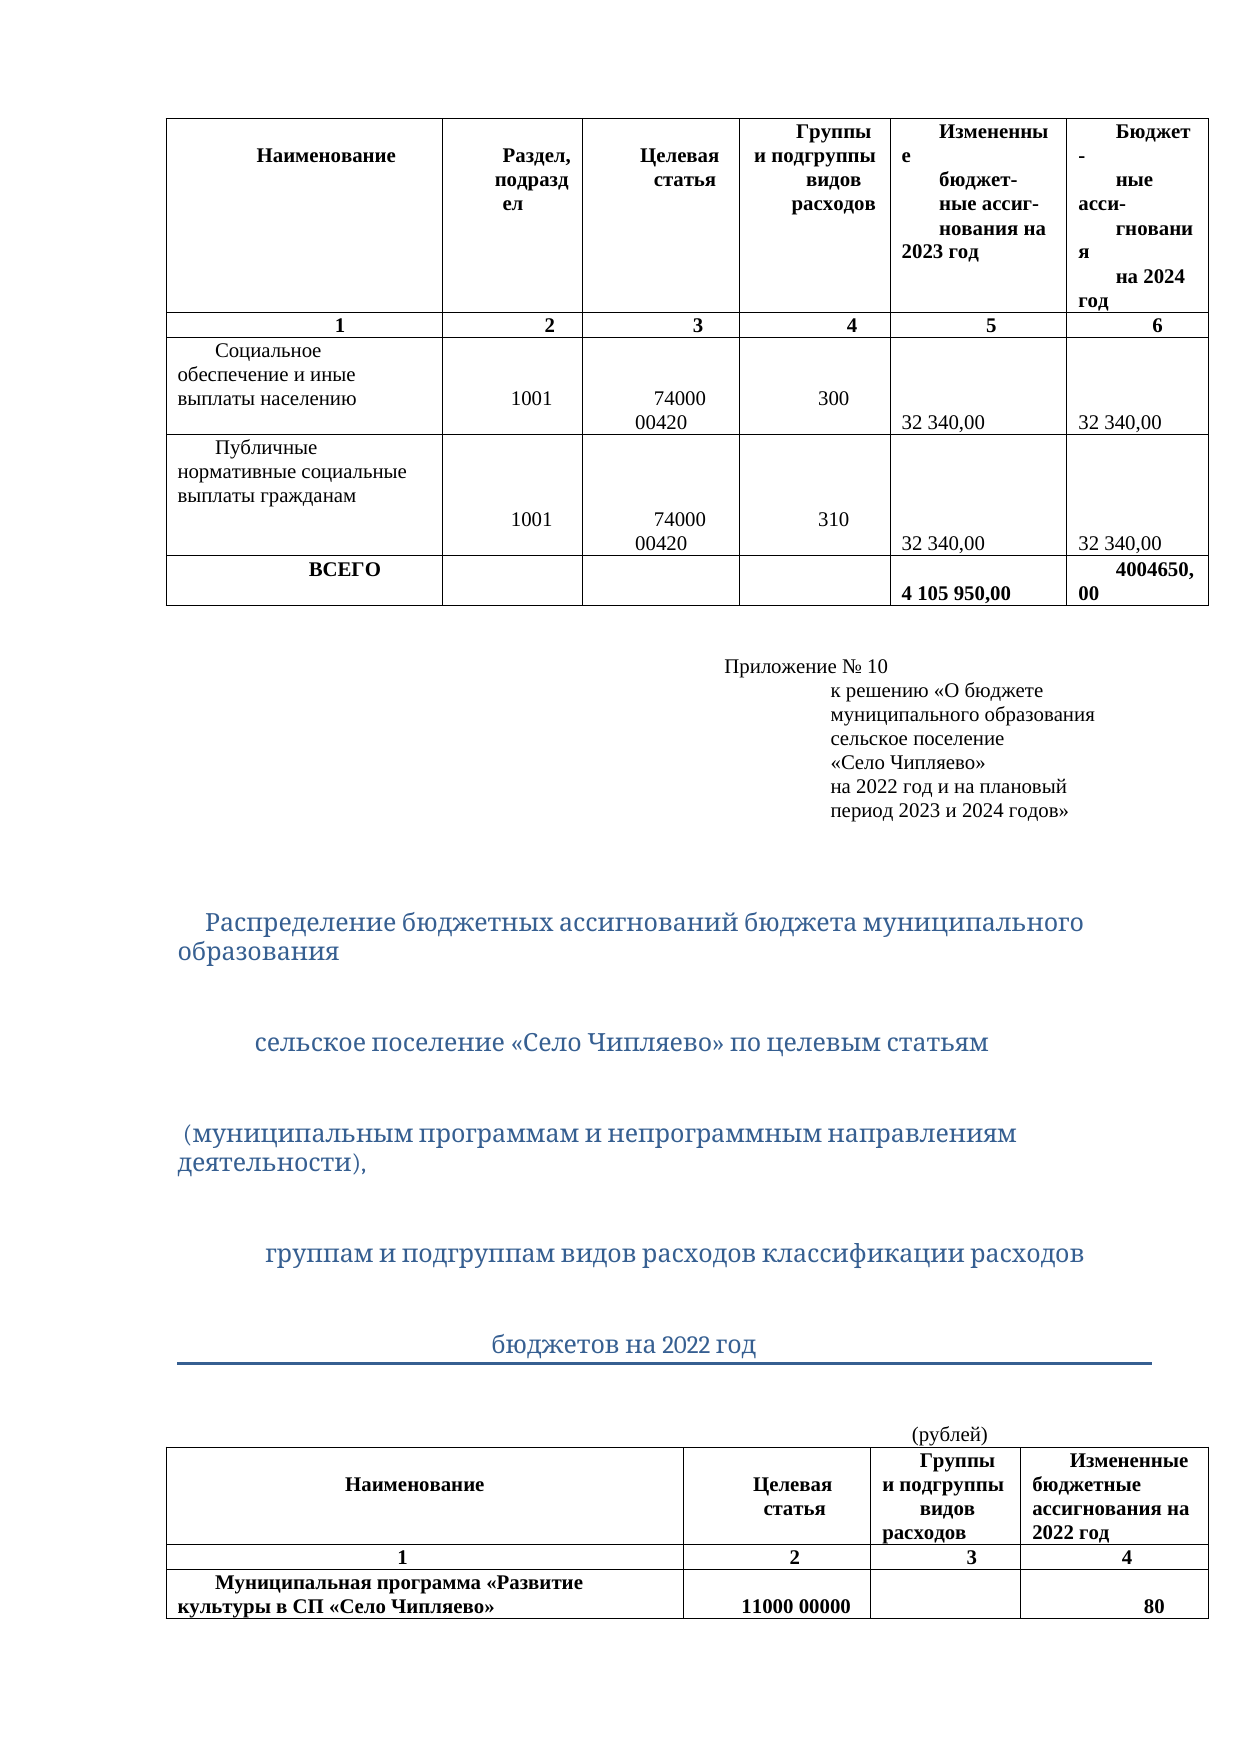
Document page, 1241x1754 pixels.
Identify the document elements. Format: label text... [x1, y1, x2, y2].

table_cell 11000 00000 [684, 1570, 870, 1618]
table_cell [583, 556, 739, 604]
text на 2022 год и на плановый [177, 774, 1152, 798]
table_cell 32 340,00 [891, 435, 1066, 555]
table_cell 3 [871, 1545, 1020, 1569]
table_cell 2 [443, 313, 582, 337]
table_cell 6 [1067, 313, 1208, 337]
table_header Группы и подгруппы видов расходов [740, 119, 890, 312]
table_header Группы и подгруппы видов расходов [871, 1448, 1020, 1544]
table_header Бюджет- ные асси- гнования на 2024 год [1067, 119, 1208, 312]
table_cell ВСЕГО [167, 556, 442, 604]
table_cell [167, 1570, 683, 1618]
table_header Наименование [167, 119, 442, 312]
table_cell [443, 556, 582, 604]
text период 2023 и 2024 годов» [177, 798, 1152, 822]
text (рублей) [177, 1422, 1152, 1447]
table_cell 1001 [443, 338, 582, 434]
table_cell 1 [167, 313, 442, 337]
table_cell 300 [740, 338, 890, 434]
table_cell 74000 00420 [583, 435, 739, 555]
text к решению «О бюджете [177, 678, 1152, 702]
table_cell 800 000,00 [1021, 1570, 1208, 1618]
subtitle сельское поселение «Село Чипляево» по целевым статьям [177, 1029, 1152, 1057]
table_header Раздел, подраздел [443, 119, 582, 312]
text Приложение № 10 [177, 654, 1152, 678]
text муниципального образования [177, 702, 1152, 726]
table_cell 74000 00420 [583, 338, 739, 434]
table_header Целевая статья [684, 1448, 870, 1544]
table_cell Социальное обеспечение и иные выплаты населению [167, 338, 442, 434]
table_header Наименование [167, 1448, 683, 1544]
table_header Целевая статья [583, 119, 739, 312]
table_cell 1 [167, 1545, 683, 1569]
table_header Измененные бюджет- ные ассиг- нования на 2023 год [891, 119, 1066, 312]
table_cell 3 [583, 313, 739, 337]
table_cell 310 [740, 435, 890, 555]
table_cell 32 340,00 [891, 338, 1066, 434]
table_cell 32 340,00 [1067, 338, 1208, 434]
subtitle (муниципальным программам и непрограммным направлениям деятельности), [177, 1120, 1152, 1177]
table_cell 32 340,00 [1067, 435, 1208, 555]
table_cell 2 [684, 1545, 870, 1569]
table_cell [740, 556, 890, 604]
subtitle бюджетов на 2022 год [177, 1331, 1152, 1362]
table_cell 4 [1021, 1545, 1208, 1569]
table_cell [871, 1570, 1020, 1618]
subtitle Распределение бюджетных ассигнований бюджета муниципального образования [177, 909, 1152, 966]
table_header Измененные бюджетные ассигнования на 2022 год [1021, 1448, 1208, 1544]
table_cell 4 105 950,00 [891, 556, 1066, 604]
table_cell 5 [891, 313, 1066, 337]
table_cell 1001 [443, 435, 582, 555]
subtitle группам и подгруппам видов расходов классификации расходов [177, 1240, 1152, 1269]
table_cell 4004650,00 [1067, 556, 1208, 604]
text сельское поселение [177, 726, 1152, 750]
table_cell Публичные нормативные социальные выплаты гражданам [167, 435, 442, 555]
text «Село Чипляево» [177, 750, 1152, 774]
table_cell 4 [740, 313, 890, 337]
